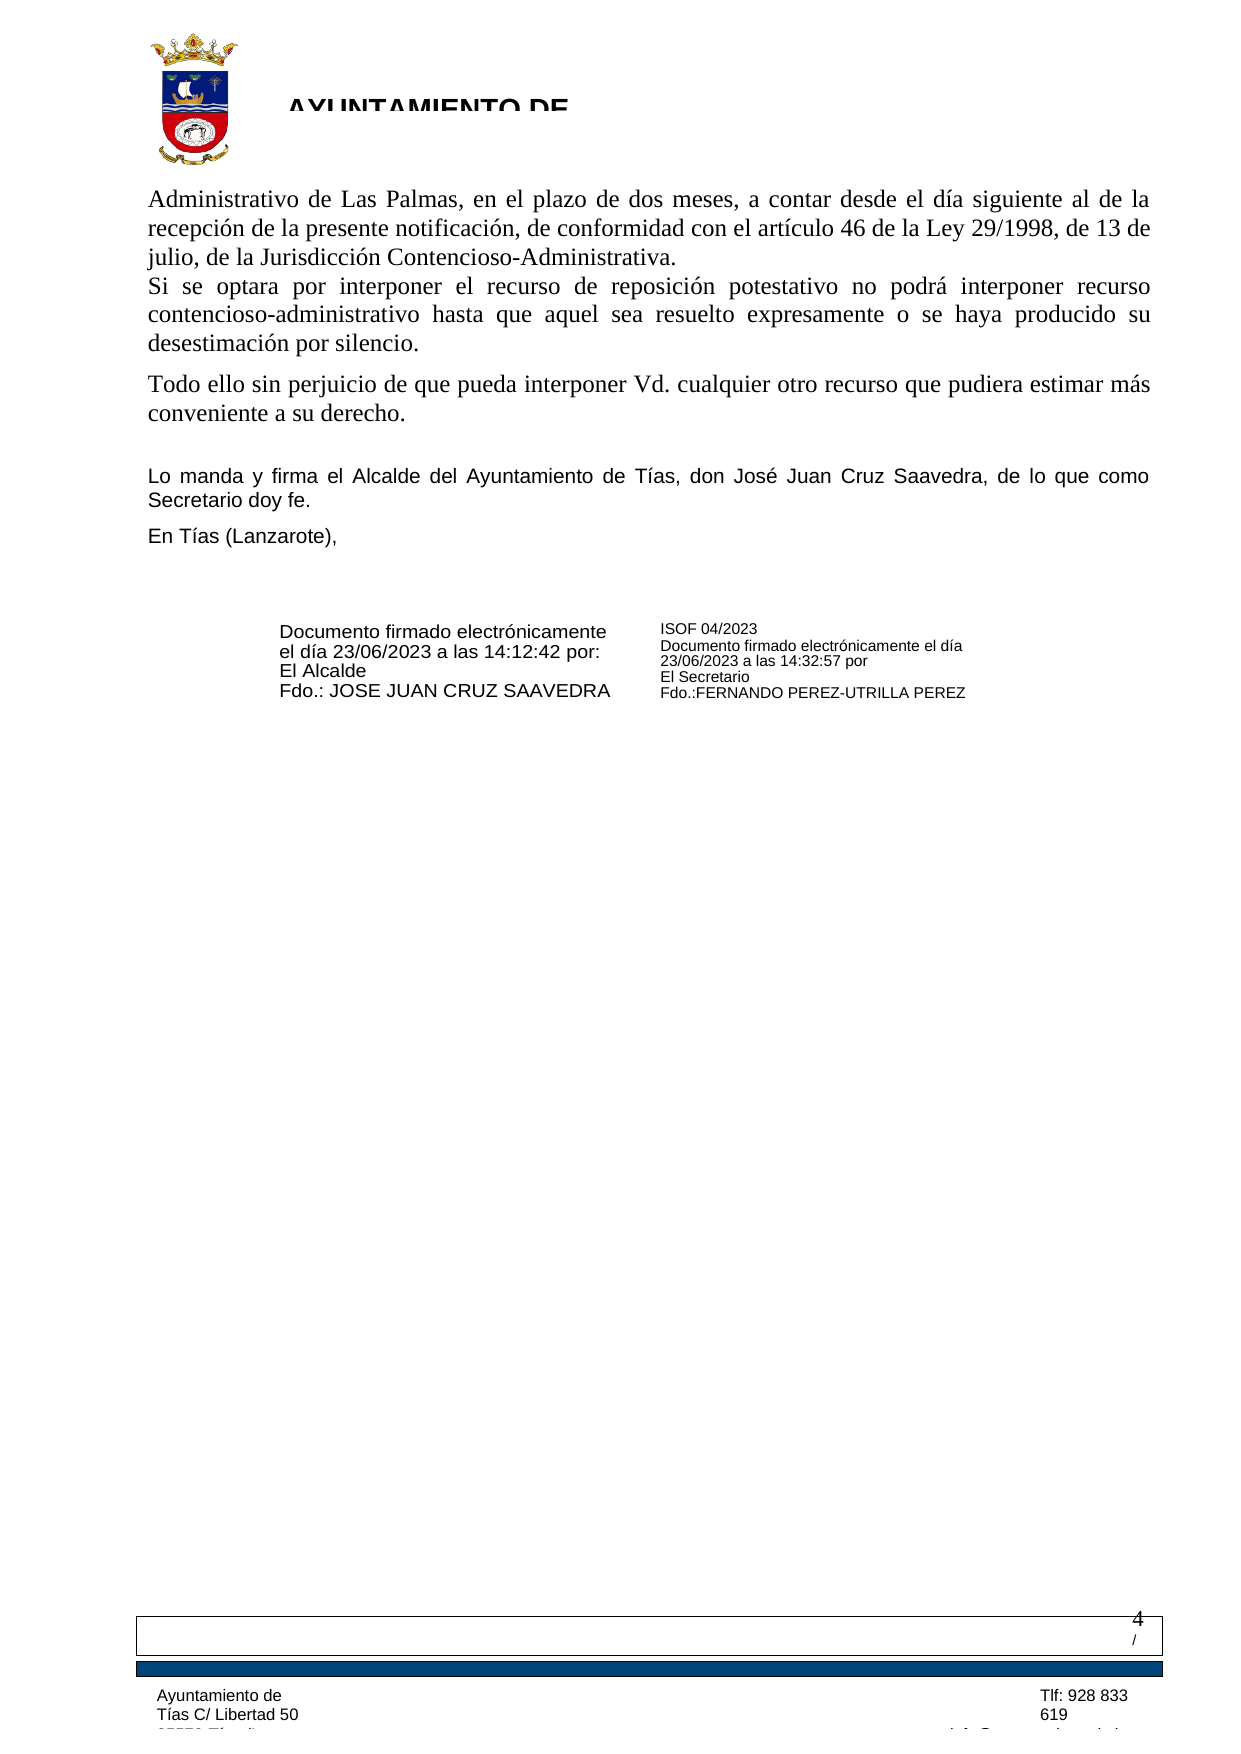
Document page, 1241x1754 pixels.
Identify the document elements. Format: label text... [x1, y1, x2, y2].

text Si se optara por interponer el recurso de reposición potestativo no podrá interponer recurso contencioso-administrativo hasta que aquel sea resuelto expresamente o se haya producido su desestimación por silencio. [148, 271, 1152, 357]
text Todo ello sin perjuicio de que pueda interponer Vd. cualquier otro recurso que pudiera estimar más conveniente a su derecho. [148, 369, 1152, 427]
text Fdo.: JOSE JUAN CRUZ SAAVEDRA [279, 681, 624, 701]
text Fdo.:FERNANDO PEREZ-UTRILLA PEREZ [660, 685, 1163, 702]
text El Secretario [660, 670, 1163, 685]
text ISOF 04/2023 [660, 621, 1163, 638]
text El Alcalde [279, 662, 624, 681]
text Lo manda y firma el Alcalde del Ayuntamiento de Tías, don José Juan Cruz Saavedra, de lo que como Secretario doy fe. [148, 463, 1152, 511]
text Documento firmado electrónicamente el día 23/06/2023 a las 14:32:57 por [660, 638, 1038, 670]
picture [150, 33, 240, 165]
text Administrativo de Las Palmas, en el plazo de dos meses, a contar desde el día siguiente al de la recepción de la presente notificación, de conformidad con el artículo 46 de la Ley 29/1998, de 13 de julio, de la Jurisdicción Contencioso-Administrativa. [148, 184, 1152, 271]
text En Tías (Lanzarote), [148, 524, 1163, 548]
text Documento firmado electrónicamente el día 23/06/2023 a las 14:12:42 por: [279, 623, 624, 662]
